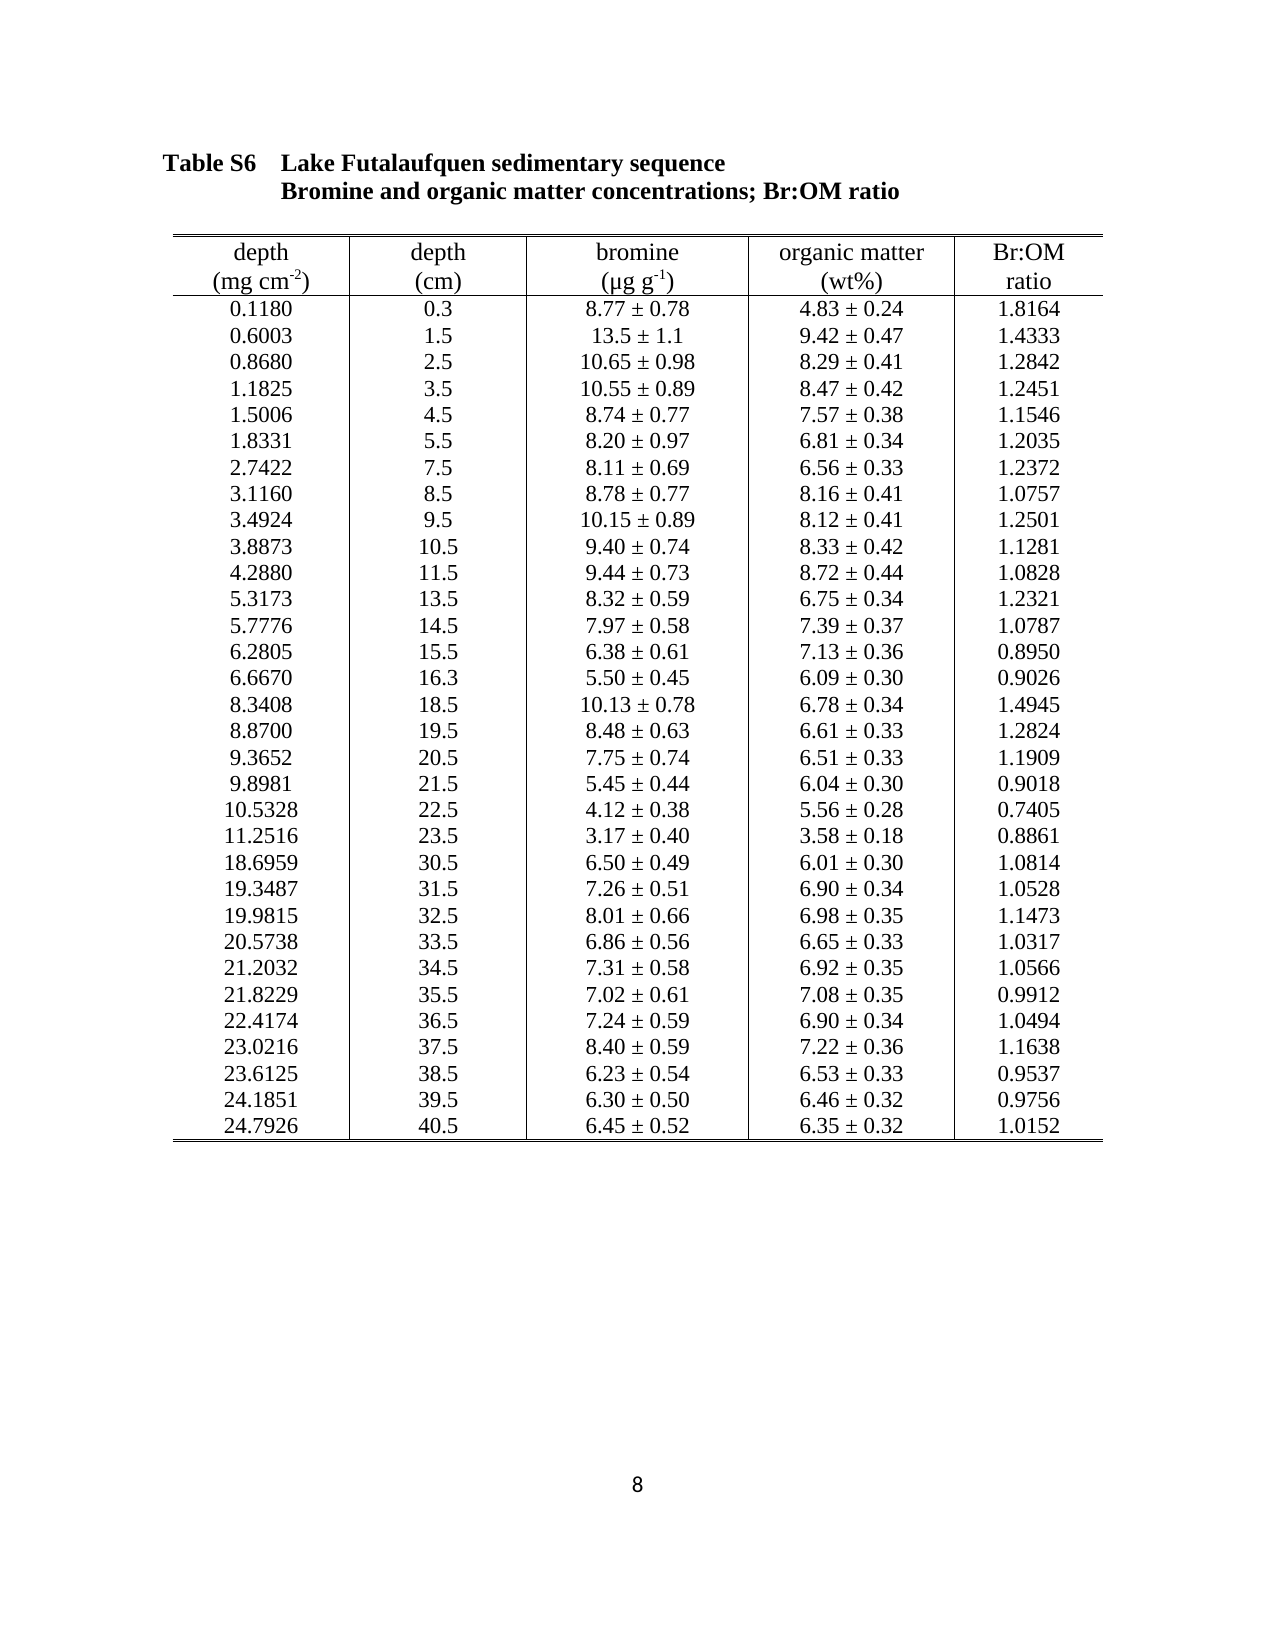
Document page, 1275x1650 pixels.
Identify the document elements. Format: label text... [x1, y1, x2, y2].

table_cell 23.0216 [173, 1034, 349, 1060]
table_cell 8.32 ± 0.59 [527, 585, 748, 612]
table_cell 8.78 ± 0.77 [527, 480, 748, 506]
table_cell 1.2321 [955, 585, 1103, 612]
table_cell 7.13 ± 0.36 [749, 638, 954, 664]
table_cell 3.4924 [173, 506, 349, 533]
table_cell 30.5 [350, 849, 526, 875]
table_cell 8.8700 [173, 717, 349, 743]
table_cell 1.0757 [955, 480, 1103, 506]
table_cell 1.0787 [955, 612, 1103, 638]
table_cell 1.1473 [955, 902, 1103, 928]
table_cell 1.0828 [955, 559, 1103, 585]
table_cell 1.1281 [955, 533, 1103, 559]
table_cell 16.3 [350, 665, 526, 691]
text Table S6 Lake Futalaufquen sedimentary sequence [162, 148, 1098, 176]
table_cell 6.92 ± 0.35 [749, 954, 954, 981]
table_cell 3.17 ± 0.40 [527, 823, 748, 849]
table_cell 1.5006 [173, 401, 349, 427]
table_cell 6.65 ± 0.33 [749, 928, 954, 954]
table_cell 7.08 ± 0.35 [749, 981, 954, 1007]
table_cell 8.29 ± 0.41 [749, 348, 954, 374]
table_cell 6.51 ± 0.33 [749, 744, 954, 770]
table_cell 7.97 ± 0.58 [527, 612, 748, 638]
table_cell 4.12 ± 0.38 [527, 796, 748, 823]
table_header Br:OM ratio [955, 237, 1103, 294]
table_cell 6.38 ± 0.61 [527, 638, 748, 664]
table_cell 1.0152 [955, 1113, 1103, 1139]
table_cell 6.90 ± 0.34 [749, 875, 954, 902]
table_cell 6.2805 [173, 638, 349, 664]
table_cell 7.75 ± 0.74 [527, 744, 748, 770]
table_cell 20.5 [350, 744, 526, 770]
table_cell 1.5 [350, 322, 526, 348]
table_cell 1.8331 [173, 427, 349, 454]
table_cell 7.39 ± 0.37 [749, 612, 954, 638]
table_cell 1.0317 [955, 928, 1103, 954]
table_cell 2.5 [350, 348, 526, 374]
table_cell 3.5 [350, 375, 526, 401]
table_cell 24.1851 [173, 1086, 349, 1112]
table_cell 5.45 ± 0.44 [527, 770, 748, 796]
table_cell 18.6959 [173, 849, 349, 875]
table_cell 35.5 [350, 981, 526, 1007]
table_cell 23.6125 [173, 1060, 349, 1086]
table_cell 10.15 ± 0.89 [527, 506, 748, 533]
table_cell 11.5 [350, 559, 526, 585]
table_cell 37.5 [350, 1034, 526, 1060]
table_cell 6.45 ± 0.52 [527, 1113, 748, 1139]
table_cell 7.24 ± 0.59 [527, 1007, 748, 1033]
table_cell 9.5 [350, 506, 526, 533]
table_cell 8.12 ± 0.41 [749, 506, 954, 533]
table_cell 5.7776 [173, 612, 349, 638]
table_cell 21.2032 [173, 954, 349, 981]
table_cell 1.0528 [955, 875, 1103, 902]
table_cell 8.16 ± 0.41 [749, 480, 954, 506]
table_cell 6.78 ± 0.34 [749, 691, 954, 717]
table_cell 7.26 ± 0.51 [527, 875, 748, 902]
table_cell 6.09 ± 0.30 [749, 665, 954, 691]
table_cell 24.7926 [173, 1113, 349, 1139]
table_cell 1.2035 [955, 427, 1103, 454]
table_cell 15.5 [350, 638, 526, 664]
table_cell 1.0494 [955, 1007, 1103, 1033]
table_cell 13.5 ± 1.1 [527, 322, 748, 348]
table_cell 8.20 ± 0.97 [527, 427, 748, 454]
table_cell 8.74 ± 0.77 [527, 401, 748, 427]
table_cell 23.5 [350, 823, 526, 849]
table_cell 31.5 [350, 875, 526, 902]
table_cell 1.2501 [955, 506, 1103, 533]
table_cell 18.5 [350, 691, 526, 717]
table_cell 1.2824 [955, 717, 1103, 743]
table_cell 6.30 ± 0.50 [527, 1086, 748, 1112]
table_cell 6.90 ± 0.34 [749, 1007, 954, 1033]
table_cell 6.61 ± 0.33 [749, 717, 954, 743]
table_cell 6.46 ± 0.32 [749, 1086, 954, 1112]
table_cell 22.4174 [173, 1007, 349, 1033]
table_cell 38.5 [350, 1060, 526, 1086]
table_cell 6.04 ± 0.30 [749, 770, 954, 796]
table_cell 8.47 ± 0.42 [749, 375, 954, 401]
table_cell 0.9912 [955, 981, 1103, 1007]
table_cell 6.35 ± 0.32 [749, 1113, 954, 1139]
table_cell 33.5 [350, 928, 526, 954]
table_cell 3.8873 [173, 533, 349, 559]
table_cell 14.5 [350, 612, 526, 638]
table_cell 1.2842 [955, 348, 1103, 374]
table_header depth (mg cm-2) [173, 237, 349, 294]
table_cell 0.6003 [173, 322, 349, 348]
table_cell 7.22 ± 0.36 [749, 1034, 954, 1060]
text Bromine and organic matter concentrations; Br:OM ratio [162, 176, 1098, 205]
table_header depth (cm) [350, 237, 526, 294]
table_cell 34.5 [350, 954, 526, 981]
table_cell 1.2451 [955, 375, 1103, 401]
table_cell 1.2372 [955, 454, 1103, 480]
table_cell 32.5 [350, 902, 526, 928]
table_cell 0.9537 [955, 1060, 1103, 1086]
table_cell 8.01 ± 0.66 [527, 902, 748, 928]
table_cell 7.31 ± 0.58 [527, 954, 748, 981]
table_cell 5.56 ± 0.28 [749, 796, 954, 823]
table_cell 0.1180 [173, 296, 349, 322]
table_cell 6.6670 [173, 665, 349, 691]
table_header organic matter (wt%) [749, 237, 954, 294]
table_cell 8.5 [350, 480, 526, 506]
table_cell 6.01 ± 0.30 [749, 849, 954, 875]
table_cell 0.8950 [955, 638, 1103, 664]
table_cell 9.42 ± 0.47 [749, 322, 954, 348]
table_cell 9.8981 [173, 770, 349, 796]
table_cell 1.1638 [955, 1034, 1103, 1060]
table_cell 3.58 ± 0.18 [749, 823, 954, 849]
table_cell 22.5 [350, 796, 526, 823]
table_cell 21.5 [350, 770, 526, 796]
table_cell 8.48 ± 0.63 [527, 717, 748, 743]
table_cell 0.9756 [955, 1086, 1103, 1112]
table_cell 3.1160 [173, 480, 349, 506]
table_cell 10.5328 [173, 796, 349, 823]
table_cell 1.4333 [955, 322, 1103, 348]
table_cell 9.3652 [173, 744, 349, 770]
table_cell 4.5 [350, 401, 526, 427]
table_cell 8.77 ± 0.78 [527, 296, 748, 322]
table_cell 0.7405 [955, 796, 1103, 823]
table_cell 6.50 ± 0.49 [527, 849, 748, 875]
table_cell 0.3 [350, 296, 526, 322]
table_cell 7.5 [350, 454, 526, 480]
table_cell 5.5 [350, 427, 526, 454]
table_cell 19.5 [350, 717, 526, 743]
table_cell 6.53 ± 0.33 [749, 1060, 954, 1086]
table_cell 11.2516 [173, 823, 349, 849]
table_cell 0.9018 [955, 770, 1103, 796]
table_cell 0.8680 [173, 348, 349, 374]
table_cell 9.44 ± 0.73 [527, 559, 748, 585]
table_cell 1.8164 [955, 296, 1103, 322]
table_cell 8.11 ± 0.69 [527, 454, 748, 480]
table_cell 6.23 ± 0.54 [527, 1060, 748, 1086]
table_cell 10.55 ± 0.89 [527, 375, 748, 401]
table_cell 5.3173 [173, 585, 349, 612]
table_cell 1.0814 [955, 849, 1103, 875]
table_cell 21.8229 [173, 981, 349, 1007]
table_cell 6.75 ± 0.34 [749, 585, 954, 612]
table_cell 7.02 ± 0.61 [527, 981, 748, 1007]
table_cell 9.40 ± 0.74 [527, 533, 748, 559]
table_cell 1.0566 [955, 954, 1103, 981]
table_cell 4.83 ± 0.24 [749, 296, 954, 322]
table_cell 2.7422 [173, 454, 349, 480]
table_cell 8.33 ± 0.42 [749, 533, 954, 559]
table_cell 10.65 ± 0.98 [527, 348, 748, 374]
table_cell 10.13 ± 0.78 [527, 691, 748, 717]
table_cell 6.81 ± 0.34 [749, 427, 954, 454]
table_cell 39.5 [350, 1086, 526, 1112]
table_cell 8.3408 [173, 691, 349, 717]
table_cell 8.40 ± 0.59 [527, 1034, 748, 1060]
table_cell 8.72 ± 0.44 [749, 559, 954, 585]
table_cell 6.56 ± 0.33 [749, 454, 954, 480]
table_cell 5.50 ± 0.45 [527, 665, 748, 691]
table_cell 1.1825 [173, 375, 349, 401]
table_cell 4.2880 [173, 559, 349, 585]
table_cell 1.1546 [955, 401, 1103, 427]
table_cell 7.57 ± 0.38 [749, 401, 954, 427]
table_cell 40.5 [350, 1113, 526, 1139]
table_cell 20.5738 [173, 928, 349, 954]
table_cell 6.86 ± 0.56 [527, 928, 748, 954]
table_cell 0.8861 [955, 823, 1103, 849]
table_cell 36.5 [350, 1007, 526, 1033]
table_cell 1.1909 [955, 744, 1103, 770]
table_cell 6.98 ± 0.35 [749, 902, 954, 928]
table_cell 13.5 [350, 585, 526, 612]
table_cell 10.5 [350, 533, 526, 559]
table_cell 19.3487 [173, 875, 349, 902]
table_cell 1.4945 [955, 691, 1103, 717]
table_cell 0.9026 [955, 665, 1103, 691]
table_header bromine (μg g-1) [527, 237, 748, 294]
table_cell 19.9815 [173, 902, 349, 928]
